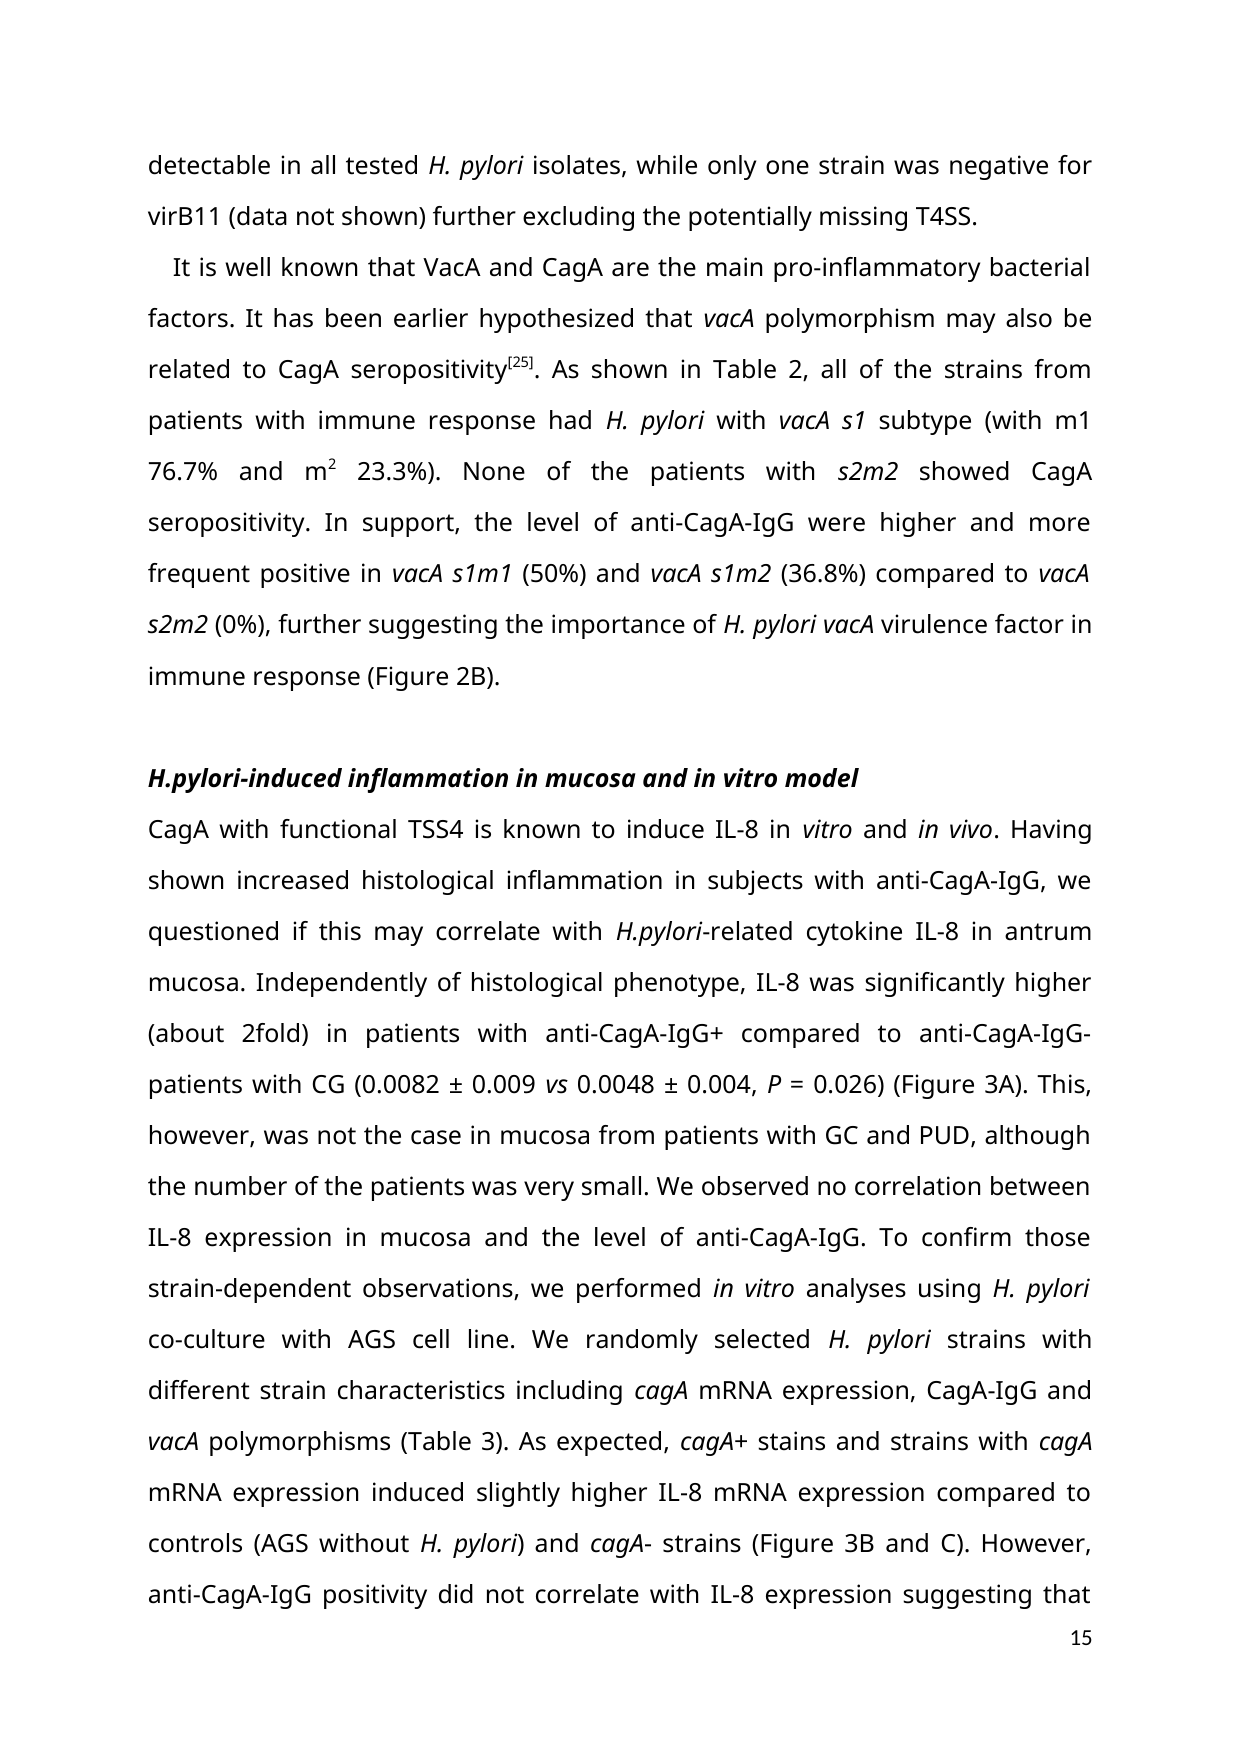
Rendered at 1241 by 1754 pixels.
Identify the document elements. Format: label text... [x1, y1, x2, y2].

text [148, 148, 1092, 233]
text H.pylori-induced inflammation in mucosa and in vitro model [148, 760, 1092, 794]
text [148, 811, 1092, 1611]
text It is well known that VacA and CagA are the main pro-inflammatory bacterial factors. It has been earlier hypothesized that vacA polymorphism may also be related to CagA seropositivity[25]. As shown in Table 2, all of the strains from patients with immune response had H. pylori with vacA s1 subtype (with m1 76.7% and m2 23.3%). None of the patients with s2m2 showed CagA seropositivity. In support, the level of anti-CagA-IgG were higher and more frequent positive in vacA s1m1 (50%) and vacA s1m2 (36.8%) compared to vacA s2m2 (0%), further suggesting the importance of H. pylori vacA virulence factor in immune response (Figure 2B). [148, 250, 1092, 692]
